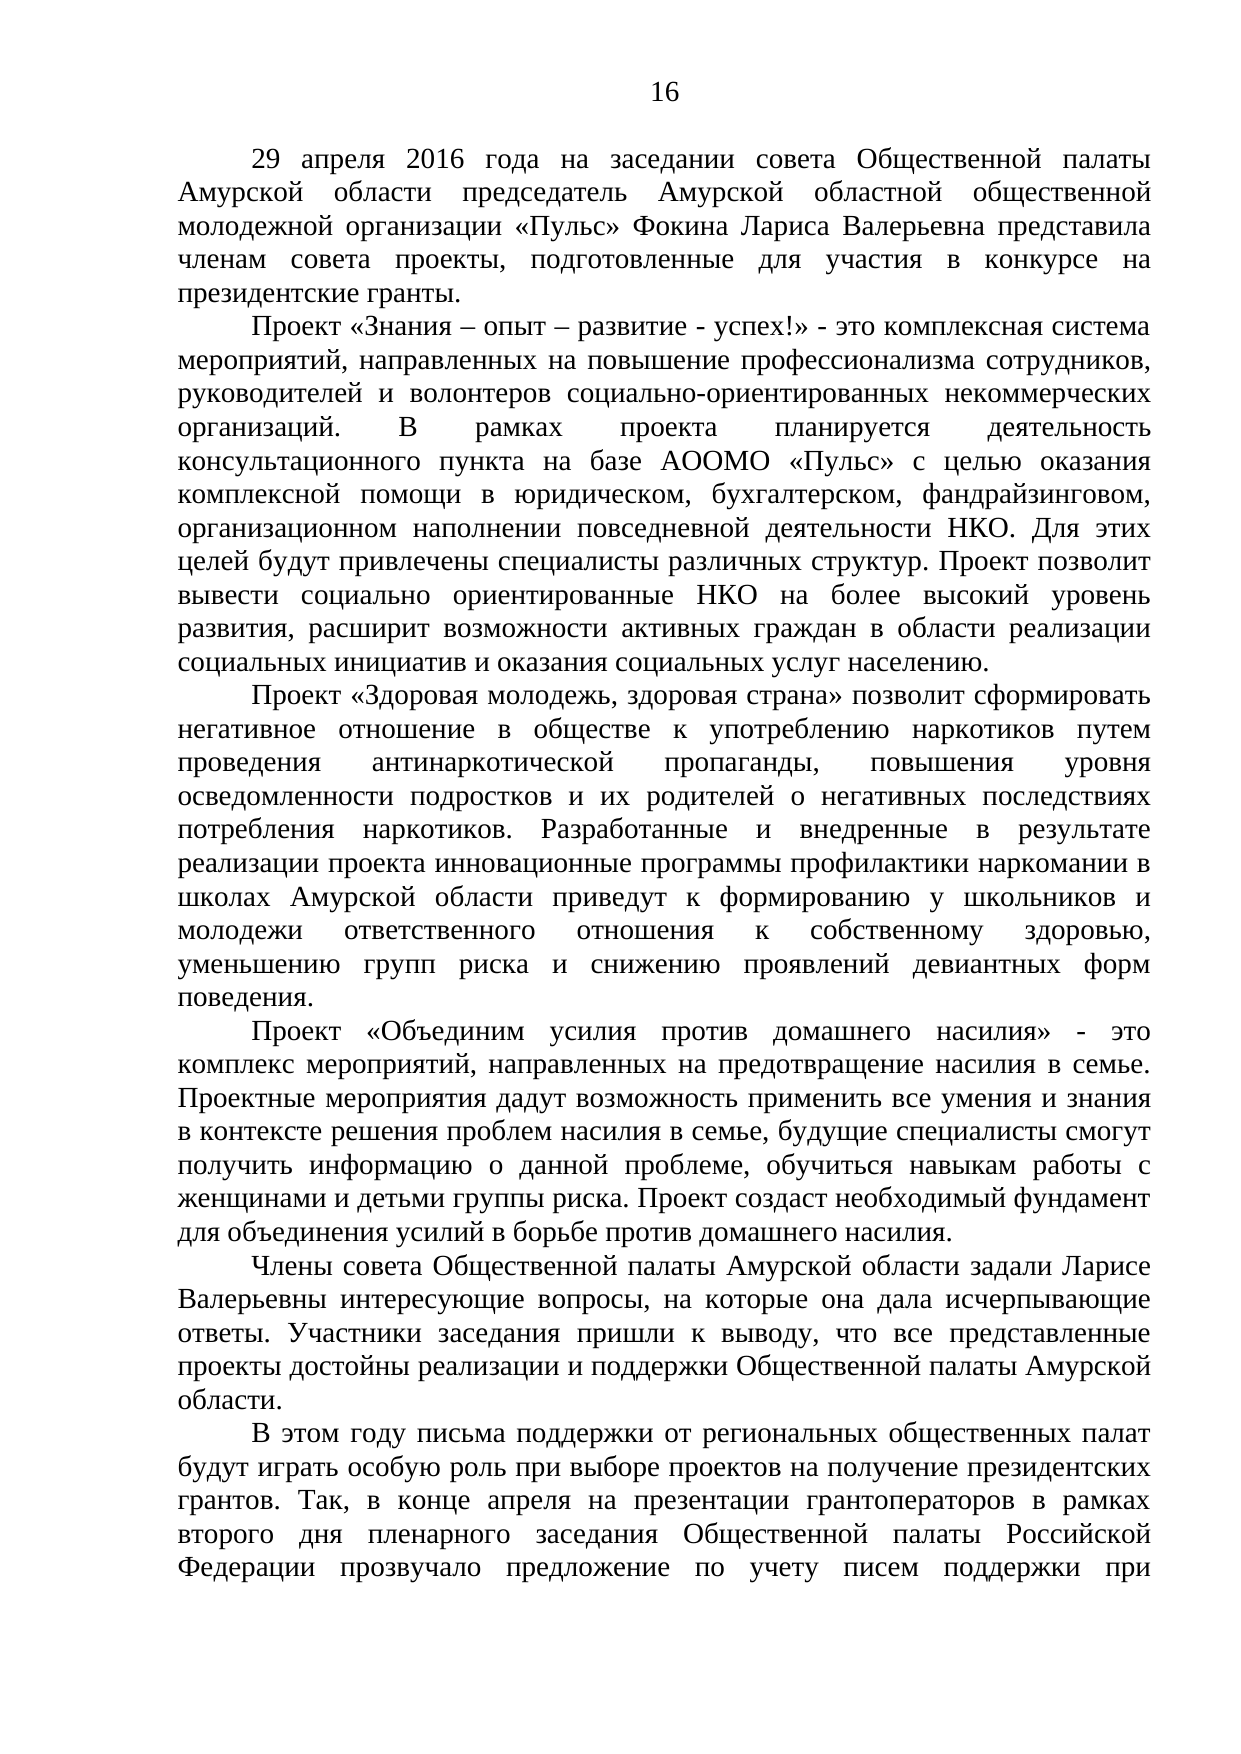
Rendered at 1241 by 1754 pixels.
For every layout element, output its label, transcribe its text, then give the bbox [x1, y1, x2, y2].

text Проект «Здоровая молодежь, здоровая страна» позволит сформировать негативное отношение в обществе к употреблению наркотиков путем проведения антинаркотической пропаганды, повышения уровня осведомленности подростков и их родителей о негативных последствиях потребления наркотиков. Разработанные и внедренные в результате реализации проекта инновационные программы профилактики наркомании в школах Амурской области приведут к формированию у школьников и молодежи ответственного отношения к собственному здоровью, уменьшению групп риска и снижению проявлений девиантных форм поведения. [177, 677, 1152, 1013]
text Члены совета Общественной палаты Амурской области задали Ларисе Валерьевны интересующие вопросы, на которые она дала исчерпывающие ответы. Участники заседания пришли к выводу, что все представленные проекты достойны реализации и поддержки Общественной палаты Амурской области. [177, 1248, 1152, 1415]
text Проект «Знания – опыт – развитие - успех!» - это комплексная система мероприятий, направленных на повышение профессионализма сотрудников, руководителей и волонтеров социально-ориентированных некоммерческих организаций. В рамках проекта планируется деятельность консультационного пункта на базе АООМО «Пульс» с целью оказания комплексной помощи в юридическом, бухгалтерском, фандрайзинговом, организационном наполнении повседневной деятельности НКО. Для этих целей будут привлечены специалисты различных структур. Проект позволит вывести социально ориентированные НКО на более высокий уровень развития, расширит возможности активных граждан в области реализации социальных инициатив и оказания социальных услуг населению. [177, 308, 1152, 677]
text 29 апреля 2016 года на заседании совета Общественной палаты Амурской области председатель Амурской областной общественной молодежной организации «Пульс» Фокина Лариса Валерьевна представила членам совета проекты, подготовленные для участия в конкурсе на президентские гранты. [177, 141, 1152, 308]
text Проект «Объединим усилия против домашнего насилия» - это комплекс мероприятий, направленных на предотвращение насилия в семье. Проектные мероприятия дадут возможность применить все умения и знания в контексте решения проблем насилия в семье, будущие специалисты смогут получить информацию о данной проблеме, обучиться навыкам работы с женщинами и детьми группы риска. Проект создаст необходимый фундамент для объединения усилий в борьбе против домашнего насилия. [177, 1013, 1152, 1248]
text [177, 1415, 1152, 1583]
